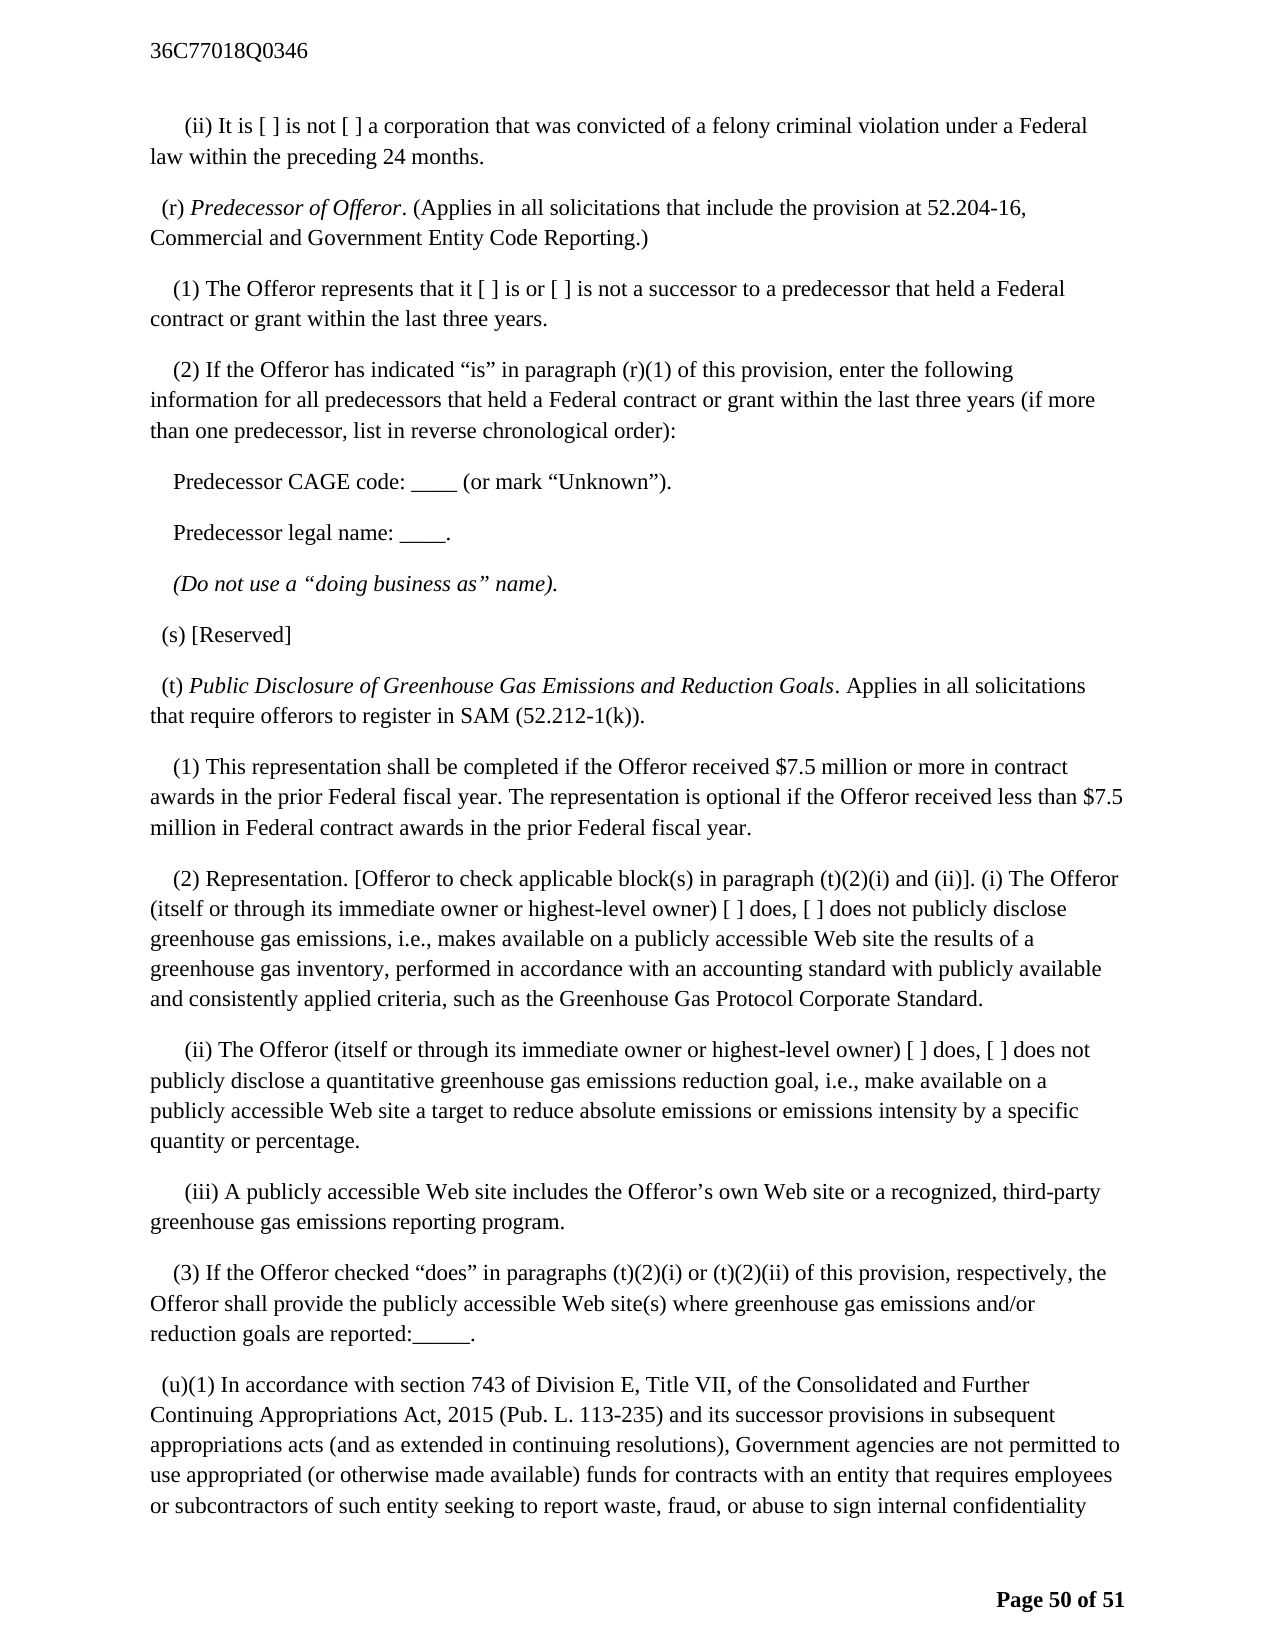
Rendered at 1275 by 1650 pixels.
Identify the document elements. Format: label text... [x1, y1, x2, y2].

text Predecessor CAGE code: ____ (or mark “Unknown”). [150, 468, 1125, 494]
text (1) This representation shall be completed if the Offeror received $7.5 million or more in contract awards in the prior Federal fiscal year. The representation is optional if the Offeror received less than $7.5 million in Federal contract awards in the prior Federal fiscal year. [150, 753, 1125, 840]
text (ii) It is [ ] is not [ ] a corporation that was convicted of a felony criminal violation under a Federal law within the preceding 24 months. [150, 112, 1125, 169]
text (ii) The Offeror (itself or through its immediate owner or highest-level owner) [ ] does, [ ] does not publicly disclose a quantitative greenhouse gas emissions reduction goal, i.e., make available on a publicly accessible Web site a target to reduce absolute emissions or emissions intensity by a specific quantity or percentage. [150, 1036, 1125, 1153]
text (1) The Offeror represents that it [ ] is or [ ] is not a successor to a predecessor that held a Federal contract or grant within the last three years. [150, 275, 1125, 332]
text (2) If the Offeror has indicated “is” in paragraph (r)(1) of this provision, enter the following information for all predecessors that held a Federal contract or grant within the last three years (if more than one predecessor, list in reverse chronological order): [150, 356, 1125, 443]
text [150, 1371, 1125, 1518]
text (s) [Reserved] [150, 621, 1125, 647]
text (2) Representation. [Offeror to check applicable block(s) in paragraph (t)(2)(i) and (ii)]. (i) The Offeror (itself or through its immediate owner or highest-level owner) [ ] does, [ ] does not publicly disclose greenhouse gas emissions, i.e., makes available on a publicly accessible Web site the results of a greenhouse gas inventory, performed in accordance with an accounting standard with publicly available and consistently applied criteria, such as the Greenhouse Gas Protocol Corporate Standard. [150, 864, 1125, 1012]
text Predecessor legal name: ____. [150, 519, 1125, 545]
text (iii) A publicly accessible Web site includes the Offeror’s own Web site or a recognized, third-party greenhouse gas emissions reporting program. [150, 1178, 1125, 1235]
text (3) If the Offeror checked “does” in paragraphs (t)(2)(i) or (t)(2)(ii) of this provision, respectively, the Offeror shall provide the publicly accessible Web site(s) where greenhouse gas emissions and/or reduction goals are reported:_____. [150, 1259, 1125, 1346]
text (r) Predecessor of Offeror. (Applies in all solicitations that include the provision at 52.204-16, Commercial and Government Entity Code Reporting.) [150, 194, 1125, 250]
text (Do not use a “doing business as” name). [150, 570, 1125, 596]
text (t) Public Disclosure of Greenhouse Gas Emissions and Reduction Goals. Applies in all solicitations that require offerors to register in SAM (52.212-1(k)). [150, 672, 1125, 728]
